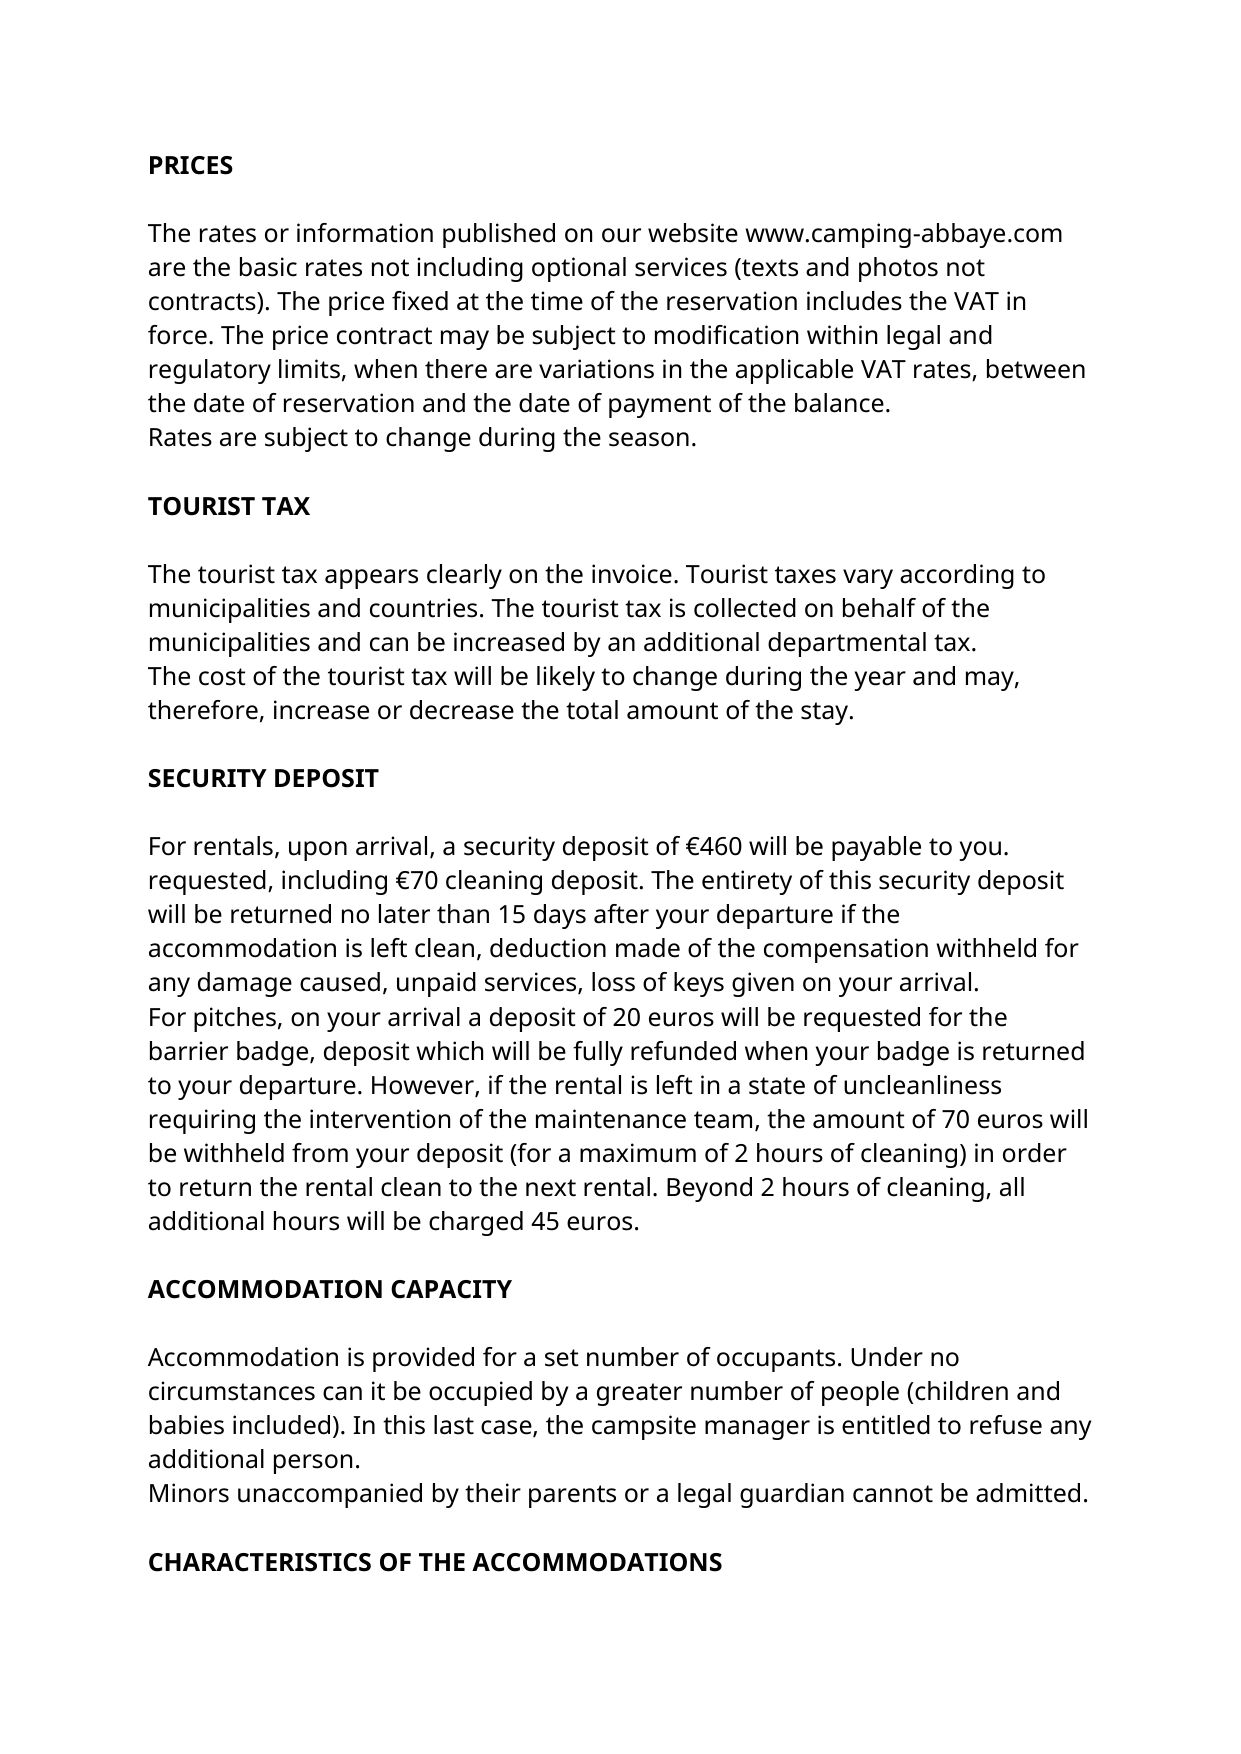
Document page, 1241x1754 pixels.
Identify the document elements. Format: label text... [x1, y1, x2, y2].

text Rates are subject to change during the season. [148, 420, 1093, 454]
text For rentals, upon arrival, a security deposit of €460 will be payable to you. [148, 829, 1093, 863]
text For pitches, on your arrival a deposit of 20 euros will be requested for the [148, 999, 1093, 1033]
text requested, including €70 cleaning deposit. The entirety of this security deposit will be returned no later than 15 days after your departure if the accommodation is left clean, deduction made of the compensation withheld for any damage caused, unpaid services, loss of keys given on your arrival. [148, 863, 1093, 999]
text SECURITY DEPOSIT [148, 761, 1093, 795]
text barrier badge, deposit which will be fully refunded when your badge is returned to your departure. However, if the rental is left in a state of uncleanliness requiring the intervention of the maintenance team, the amount of 70 euros will be withheld from your deposit (for a maximum of 2 hours of cleaning) in order to return the rental clean to the next rental. Beyond 2 hours of cleaning, all additional hours will be charged 45 euros. [148, 1033, 1093, 1238]
text CHARACTERISTICS OF THE ACCOMMODATIONS [148, 1544, 1093, 1578]
text Minors unaccompanied by their parents or a legal guardian cannot be admitted. [148, 1476, 1093, 1510]
text TOURIST TAX [148, 488, 1093, 522]
text The cost of the tourist tax will be likely to change during the year and may, therefore, increase or decrease the total amount of the stay. [148, 658, 1093, 727]
text PRICES [148, 148, 1093, 182]
text ACCOMMODATION CAPACITY [148, 1272, 1093, 1306]
text municipalities and countries. The tourist tax is collected on behalf of the municipalities and can be increased by an additional departmental tax. [148, 590, 1093, 658]
text The rates or information published on our website www.camping-abbaye.com are the basic rates not including optional services (texts and photos not [148, 216, 1093, 284]
text contracts). The price fixed at the time of the reservation includes the VAT in force. The price contract may be subject to modification within legal and regulatory limits, when there are variations in the applicable VAT rates, between the date of reservation and the date of payment of the balance. [148, 284, 1093, 420]
text The tourist tax appears clearly on the invoice. Tourist taxes vary according to [148, 556, 1093, 590]
text Accommodation is provided for a set number of occupants. Under no circumstances can it be occupied by a greater number of people (children and babies included). In this last case, the campsite manager is entitled to refuse any additional person. [148, 1340, 1093, 1476]
